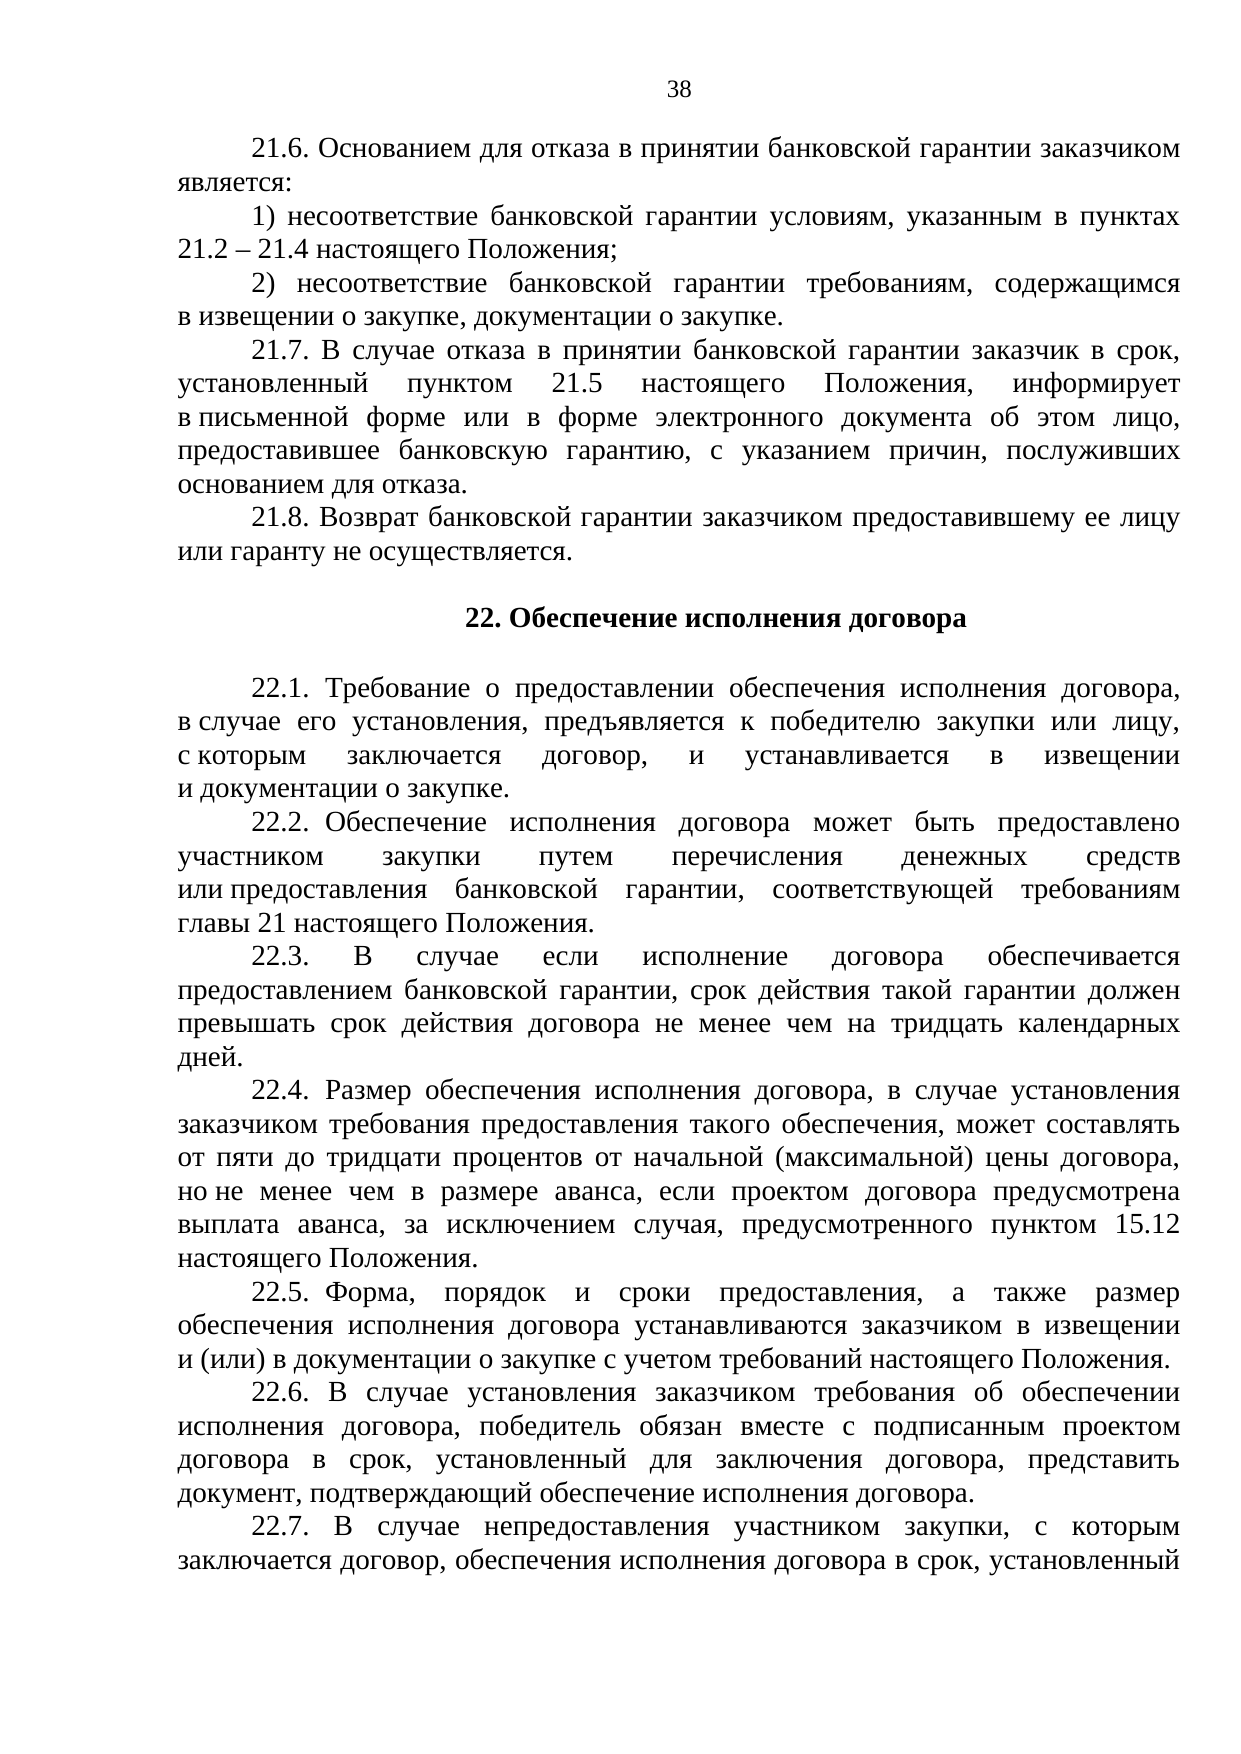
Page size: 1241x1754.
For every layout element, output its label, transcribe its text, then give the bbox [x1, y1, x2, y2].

text 1) несоответствие банковской гарантии условиям, указанным в пунктах 21.2 – 21.4 настоящего Положения; [177, 198, 1181, 265]
text 21.8. Возврат банковской гарантии заказчиком предоставившему ее лицу или гаранту не осуществляется. [177, 499, 1181, 567]
text 2) несоответствие банковской гарантии требованиям, содержащимся в извещении о закупке, документации о закупке. [177, 265, 1181, 332]
subtitle 22. Обеспечение исполнения договора [177, 600, 1181, 634]
text 22.4. Размер обеспечения исполнения договора, в случае установления заказчиком требования предоставления такого обеспечения, может составлять от пяти до тридцати процентов от начальной (максимальной) цены договора, но не менее чем в размере аванса, если проектом договора предусмотрена выплата аванса, за исключением случая, предусмотренного пунктом 15.12 настоящего Положения. [177, 1072, 1181, 1274]
text 22.6. В случае установления заказчиком требования об обеспечении исполнения договора, победитель обязан вместе с подписанным проектом договора в срок, установленный для заключения договора, представить документ, подтверждающий обеспечение исполнения договора. [177, 1374, 1181, 1508]
text 22.2. Обеспечение исполнения договора может быть предоставлено участником закупки путем перечисления денежных средств или предоставления банковской гарантии, соответствующей требованиям главы 21 настоящего Положения. [177, 804, 1181, 938]
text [177, 1508, 1181, 1576]
text 21.7. В случае отказа в принятии банковской гарантии заказчик в срок, установленный пунктом 21.5 настоящего Положения, информирует в письменной форме или в форме электронного документа об этом лицо, предоставившее банковскую гарантию, с указанием причин, послуживших основанием для отказа. [177, 332, 1181, 499]
text 22.1. Требование о предоставлении обеспечения исполнения договора, в случае его установления, предъявляется к победителю закупки или лицу, с которым заключается договор, и устанавливается в извещении и документации о закупке. [177, 670, 1181, 804]
text 22.3. В случае если исполнение договора обеспечивается предоставлением банковской гарантии, срок действия такой гарантии должен превышать срок действия договора не менее чем на тридцать календарных дней. [177, 938, 1181, 1072]
text 22.5. Форма, порядок и сроки предоставления, а также размер обеспечения исполнения договора устанавливаются заказчиком в извещении и (или) в документации о закупке с учетом требований настоящего Положения. [177, 1274, 1181, 1374]
text 21.6. Основанием для отказа в принятии банковской гарантии заказчиком является: [177, 131, 1181, 198]
